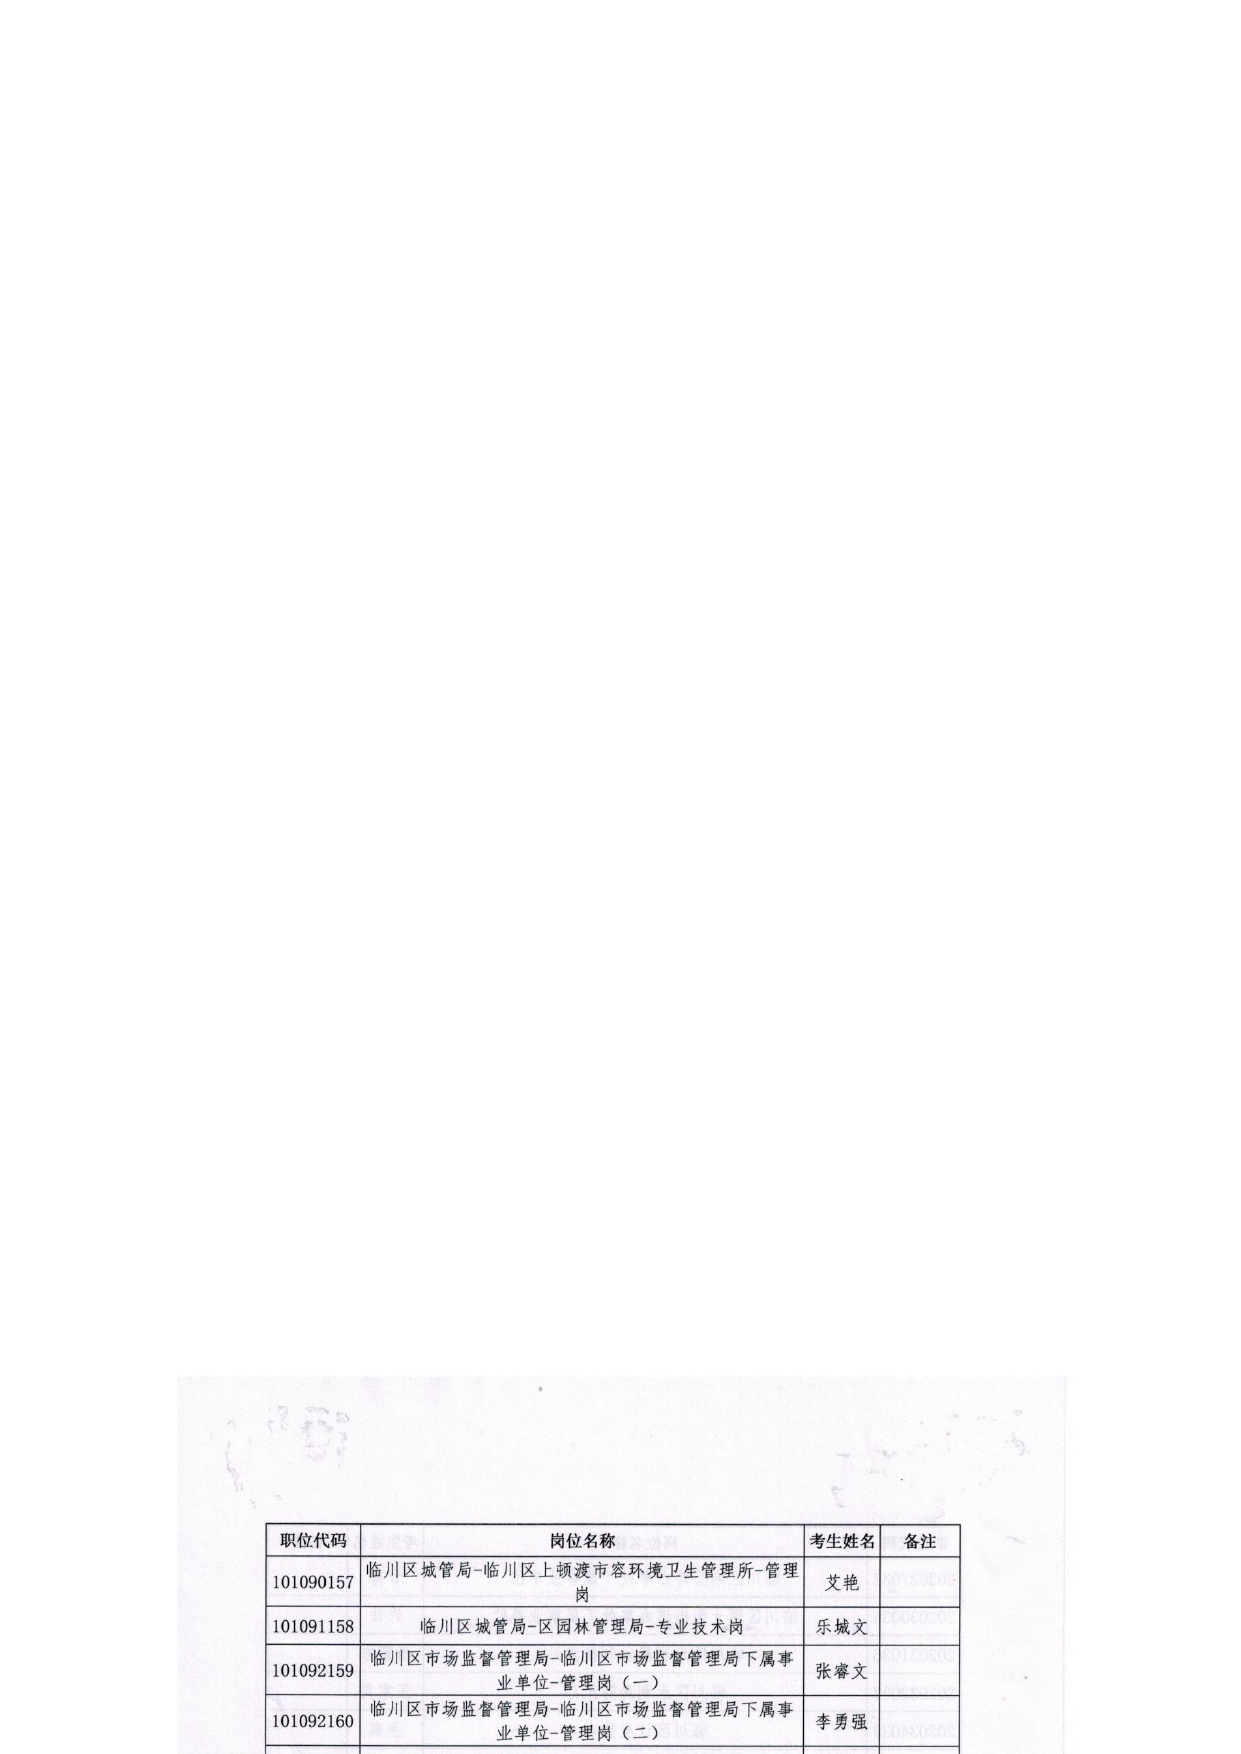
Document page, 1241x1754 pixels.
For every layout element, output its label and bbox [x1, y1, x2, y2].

picture [165, 1364, 1086, 1754]
